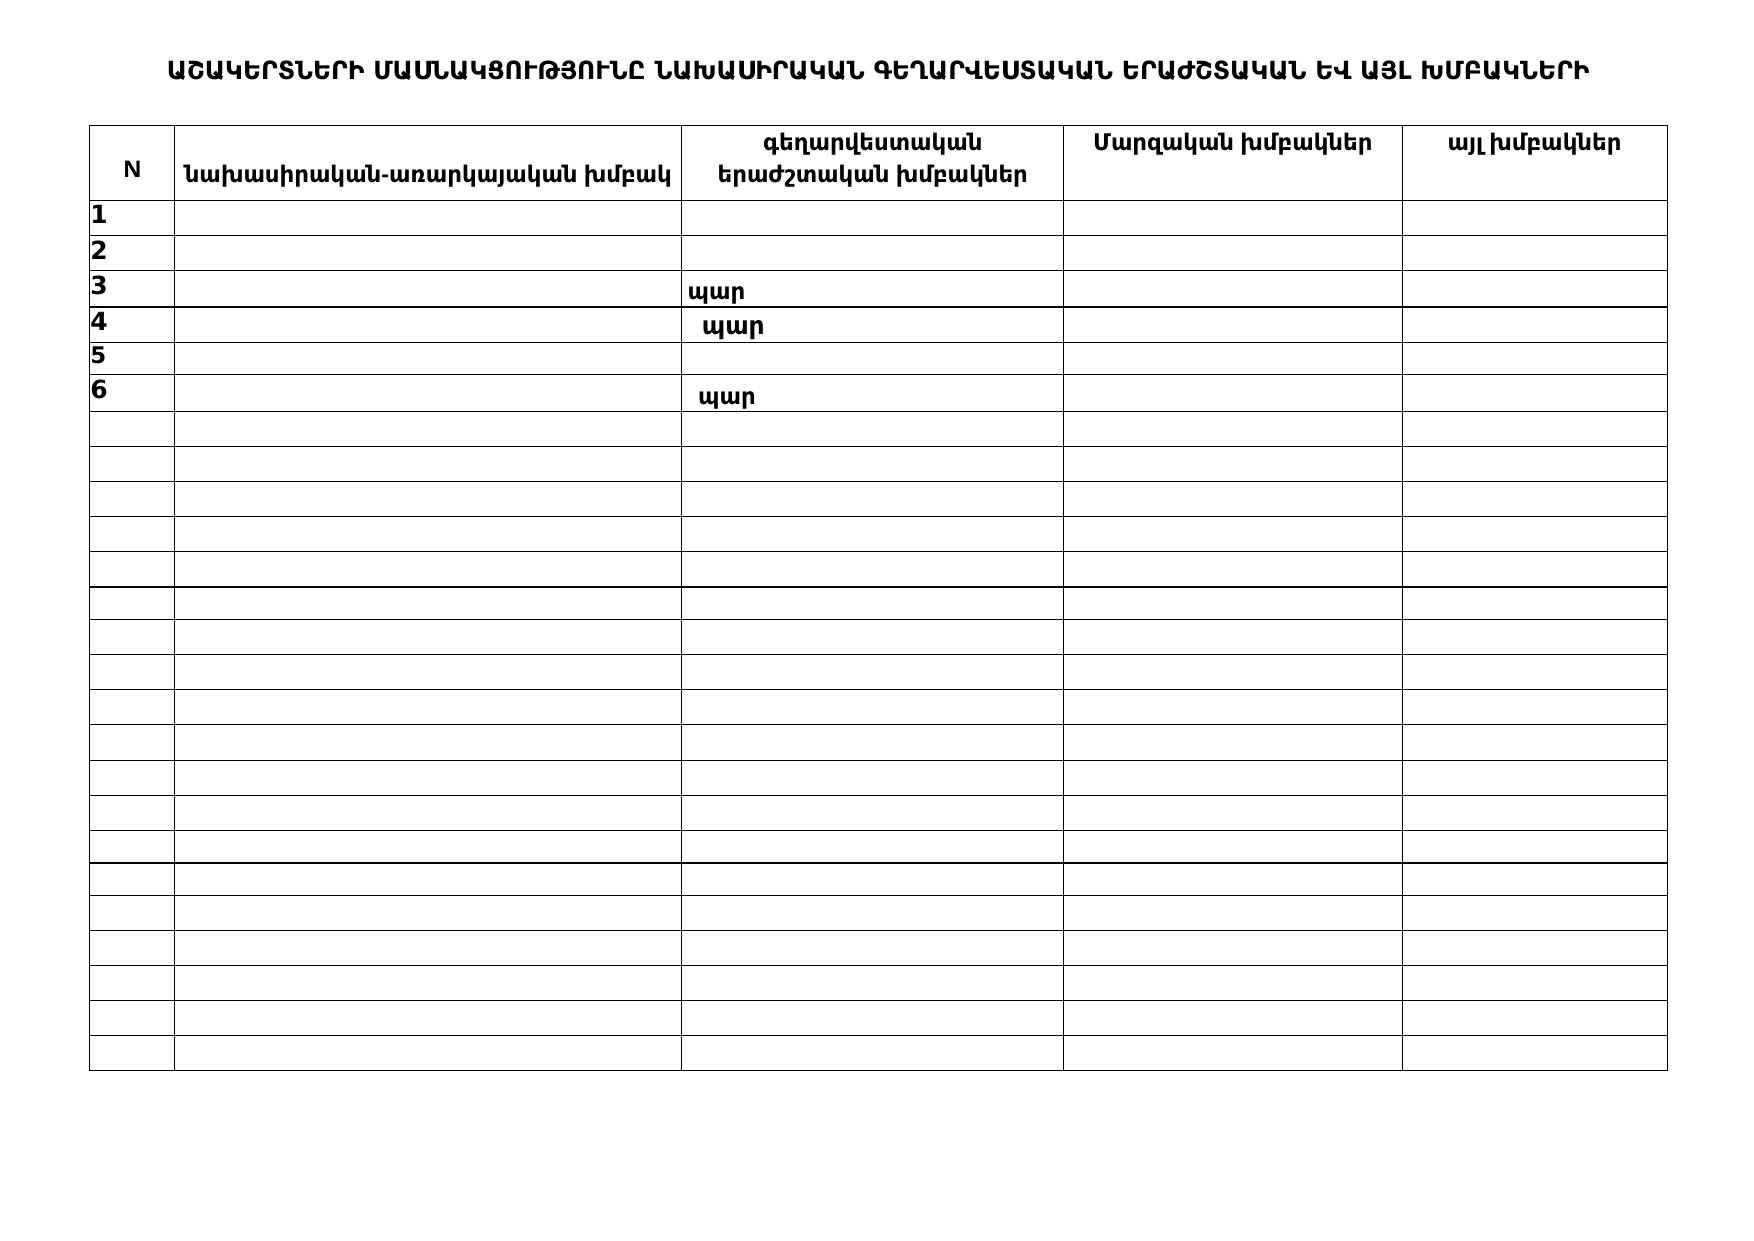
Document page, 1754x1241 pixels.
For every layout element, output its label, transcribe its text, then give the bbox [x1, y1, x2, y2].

table_cell [1403, 966, 1667, 1000]
table_cell [1064, 966, 1402, 1000]
table_cell [90, 412, 174, 446]
table_cell [1403, 796, 1667, 830]
table_cell [682, 725, 1063, 759]
table_cell [90, 447, 174, 481]
table_cell 1 [90, 201, 174, 235]
table_cell [175, 236, 681, 270]
table_cell [175, 896, 681, 930]
table_cell [175, 552, 681, 586]
table_cell [682, 343, 1063, 374]
table_cell [175, 1036, 681, 1070]
table_cell [90, 517, 174, 551]
table_cell [175, 517, 681, 551]
table_cell [1064, 690, 1402, 724]
table_cell [1403, 517, 1667, 551]
table_cell [1403, 201, 1667, 235]
table_cell [682, 896, 1063, 930]
table_cell [90, 482, 174, 516]
table_cell [1064, 201, 1402, 235]
table_cell [1064, 412, 1402, 446]
table_cell [682, 931, 1063, 965]
table_cell [1403, 552, 1667, 586]
table_cell [90, 725, 174, 759]
table_cell [1064, 620, 1402, 654]
table_cell [1403, 620, 1667, 654]
table_cell պար [682, 375, 1063, 411]
table_cell [1064, 343, 1402, 374]
table_cell 5 [90, 343, 174, 374]
table_cell [1403, 725, 1667, 759]
table_cell [1064, 796, 1402, 830]
table_cell [90, 588, 174, 619]
table_cell [1403, 761, 1667, 794]
table_cell [682, 966, 1063, 1000]
table_cell [1403, 1001, 1667, 1035]
table_cell [682, 655, 1063, 689]
table_cell [1403, 375, 1667, 411]
table_header գեղարվեստական երաժշտական խմբակներ [682, 126, 1063, 200]
table_cell [1403, 588, 1667, 619]
table_cell [90, 931, 174, 965]
table_cell [682, 831, 1063, 862]
table_cell [90, 831, 174, 862]
table_cell [175, 796, 681, 830]
table_cell [1064, 447, 1402, 481]
table_cell [175, 690, 681, 724]
table_cell 2 [90, 236, 174, 270]
table_cell [1403, 931, 1667, 965]
table_cell [1064, 308, 1402, 342]
table_cell [175, 412, 681, 446]
table_cell [682, 1001, 1063, 1035]
table_cell պար [682, 271, 1063, 306]
table_cell [175, 1001, 681, 1035]
table_cell [682, 1036, 1063, 1070]
table_cell [90, 655, 174, 689]
table_cell [682, 201, 1063, 235]
table_cell [1403, 864, 1667, 895]
table_cell [682, 620, 1063, 654]
table_cell [175, 482, 681, 516]
table_cell [1064, 517, 1402, 551]
table_cell [682, 761, 1063, 794]
table_cell [1403, 831, 1667, 862]
table_cell [1403, 412, 1667, 446]
table_cell 6 [90, 375, 174, 411]
table_cell [175, 201, 681, 235]
table_cell [175, 864, 681, 895]
table_cell [1064, 236, 1402, 270]
table_cell [1064, 552, 1402, 586]
table_header այլ խմբակներ [1403, 126, 1667, 200]
table_cell [1064, 864, 1402, 895]
table_cell [1064, 896, 1402, 930]
table_cell [1064, 1001, 1402, 1035]
table_cell [682, 482, 1063, 516]
table_cell [175, 588, 681, 619]
table_header N [90, 126, 174, 200]
table_cell [90, 1001, 174, 1035]
table_cell [175, 655, 681, 689]
table_cell [1403, 447, 1667, 481]
table_cell [90, 690, 174, 724]
table_cell [1403, 896, 1667, 930]
table_cell [682, 447, 1063, 481]
table_cell [175, 271, 681, 306]
table_header Մարզական խմբակներ [1064, 126, 1402, 200]
table_cell [175, 447, 681, 481]
table_cell [1403, 655, 1667, 689]
table_cell պար [682, 308, 1063, 342]
table_cell [175, 931, 681, 965]
table_header նախասիրական-առարկայական խմբակ [175, 126, 681, 200]
table_cell [682, 796, 1063, 830]
table_cell [1064, 1036, 1402, 1070]
table_cell [90, 1036, 174, 1070]
table_cell [90, 896, 174, 930]
table_cell [1403, 482, 1667, 516]
table_cell [175, 725, 681, 759]
table_cell [175, 308, 681, 342]
text ԱՇԱԿԵՐՏՆԵՐԻ ՄԱՍՆԱԿՑՈՒԹՅՈՒՆԸ ՆԱԽԱՍԻՐԱԿԱՆ ԳԵՂԱՐՎԵՍՏԱԿԱՆ ԵՐԱԺՇՏԱԿԱՆ ԵՎ ԱՅԼ ԽՄԲԱԿՆԵՐԻ [31, 56, 1725, 85]
table_cell [1064, 655, 1402, 689]
table_cell 4 [90, 308, 174, 342]
table_cell [682, 236, 1063, 270]
table_cell [90, 761, 174, 794]
table_cell [90, 552, 174, 586]
table_cell [1403, 271, 1667, 306]
table_cell [1064, 482, 1402, 516]
table_cell 3 [90, 271, 174, 306]
table_cell [1064, 761, 1402, 794]
table_cell [682, 412, 1063, 446]
table_cell [1403, 1036, 1667, 1070]
table_cell [1403, 343, 1667, 374]
table_cell [90, 966, 174, 1000]
table_cell [682, 690, 1063, 724]
table_cell [90, 864, 174, 895]
table_cell [1064, 831, 1402, 862]
table_cell [175, 761, 681, 794]
table_cell [1403, 690, 1667, 724]
table_cell [1064, 725, 1402, 759]
table_cell [175, 343, 681, 374]
table_cell [175, 966, 681, 1000]
table_cell [1064, 271, 1402, 306]
table_cell [682, 517, 1063, 551]
table_cell [682, 864, 1063, 895]
table_cell [682, 588, 1063, 619]
table_cell [175, 620, 681, 654]
table_cell [90, 796, 174, 830]
table_cell [682, 552, 1063, 586]
table_cell [175, 375, 681, 411]
table_cell [1403, 236, 1667, 270]
table_cell [1064, 375, 1402, 411]
table_cell [1403, 308, 1667, 342]
table_cell [175, 831, 681, 862]
table_cell [1064, 588, 1402, 619]
table_cell [1064, 931, 1402, 965]
table_cell [90, 620, 174, 654]
